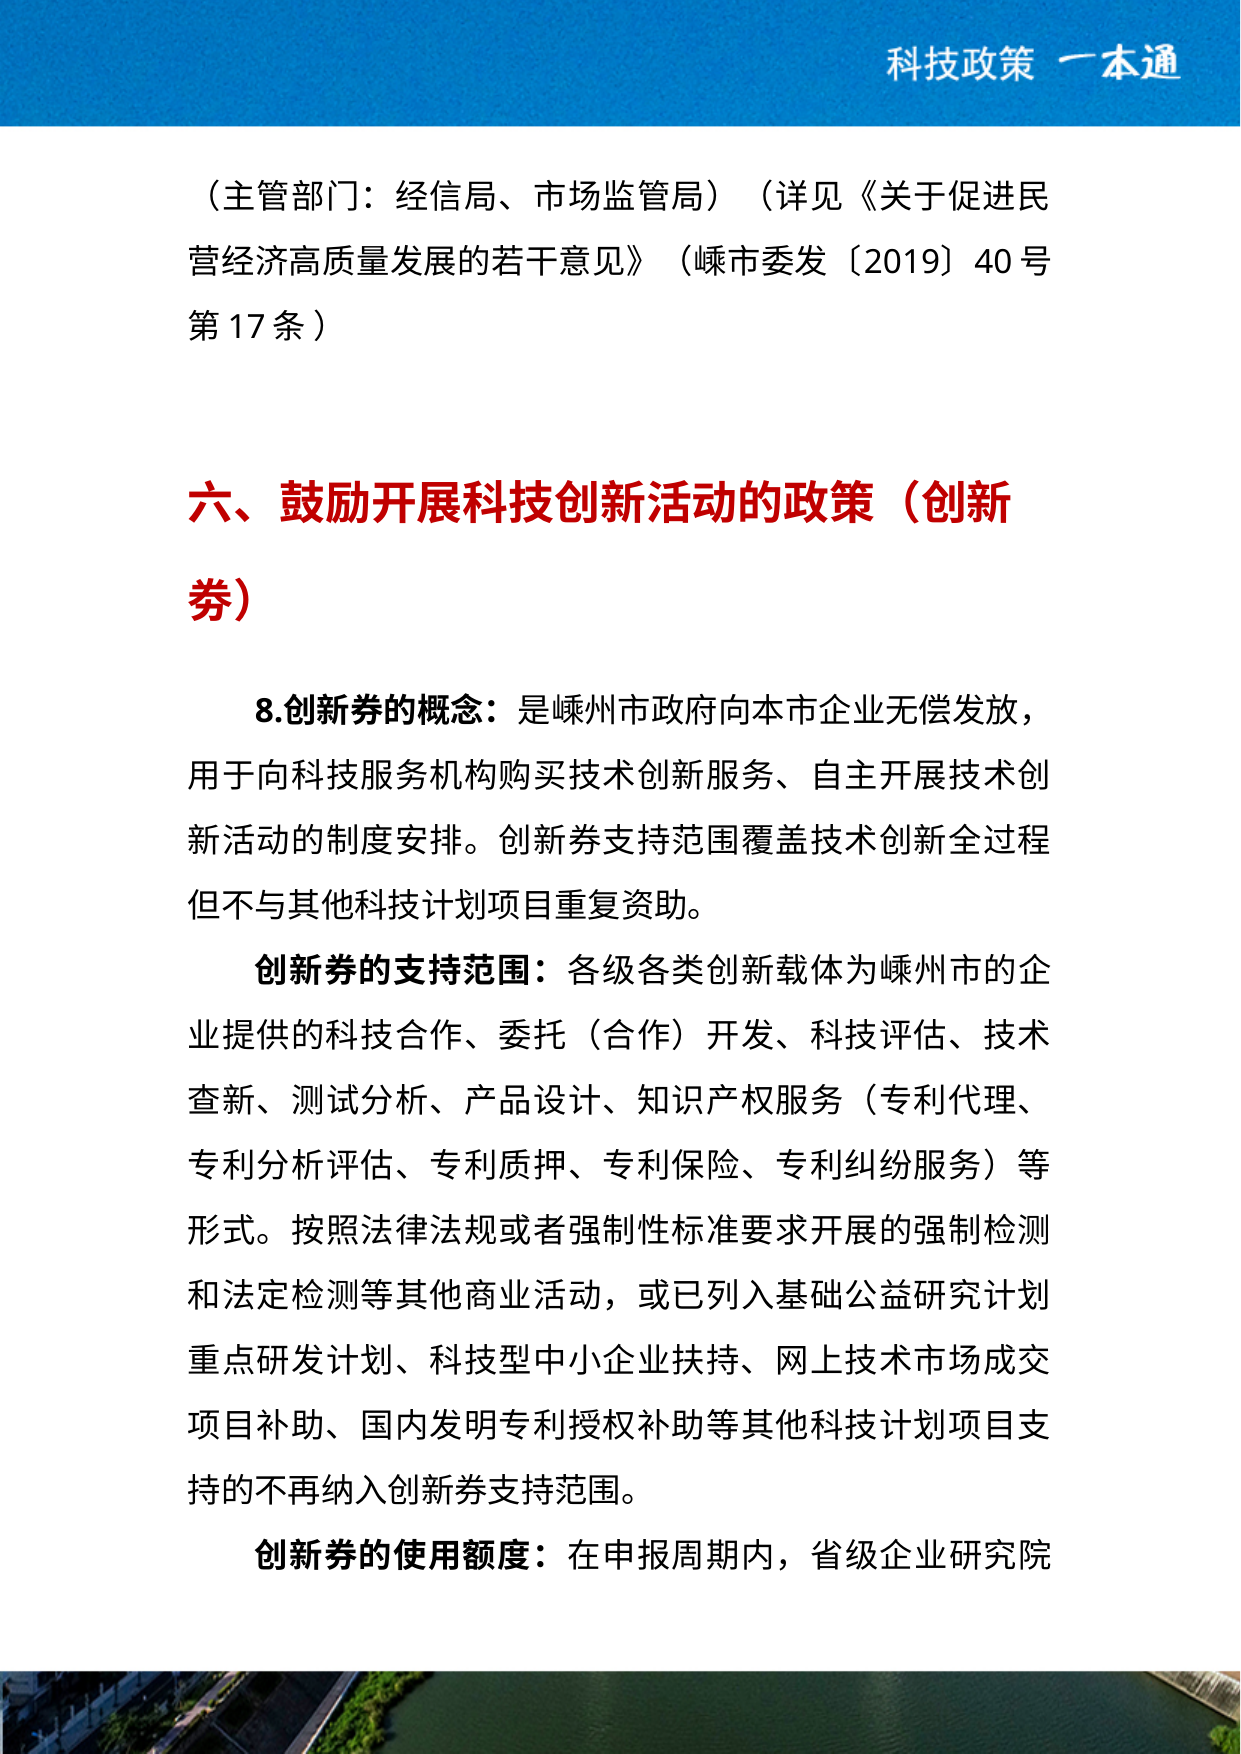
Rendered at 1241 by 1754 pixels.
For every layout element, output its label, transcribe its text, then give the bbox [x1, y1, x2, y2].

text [187, 1520, 1053, 1585]
text 8.创新券的概念：是嵊州市政府向本市企业无偿发放，用于向科技服务机构购买技术创新服务、自主开展技术创新活动的制度安排。创新券支持范围覆盖技术创新全过程，但不与其他科技计划项目重复资助。 [187, 675, 1053, 935]
picture [1229, 118, 1236, 124]
subtitle 六、鼓励开展科技创新活动的政策（创新劵） [187, 451, 1053, 646]
text 创新券的支持范围：各级各类创新载体为嵊州市的企业提供的科技合作、委托（合作）开发、科技评估、技术查新、测试分析、产品设计、知识产权服务（专利代理、专利分析评估、专利质押、专利保险、专利纠纷服务）等形式。按照法律法规或者强制性标准要求开展的强制检测和法定检测等其他商业活动，或已列入基础公益研究计划、重点研发计划、科技型中小企业扶持、网上技术市场成交项目补助、国内发明专利授权补助等其他科技计划项目支持的不再纳入创新券支持范围。 [187, 935, 1053, 1520]
picture [0, 0, 1241, 1754]
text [187, 162, 1053, 357]
picture [1237, 113, 1241, 123]
